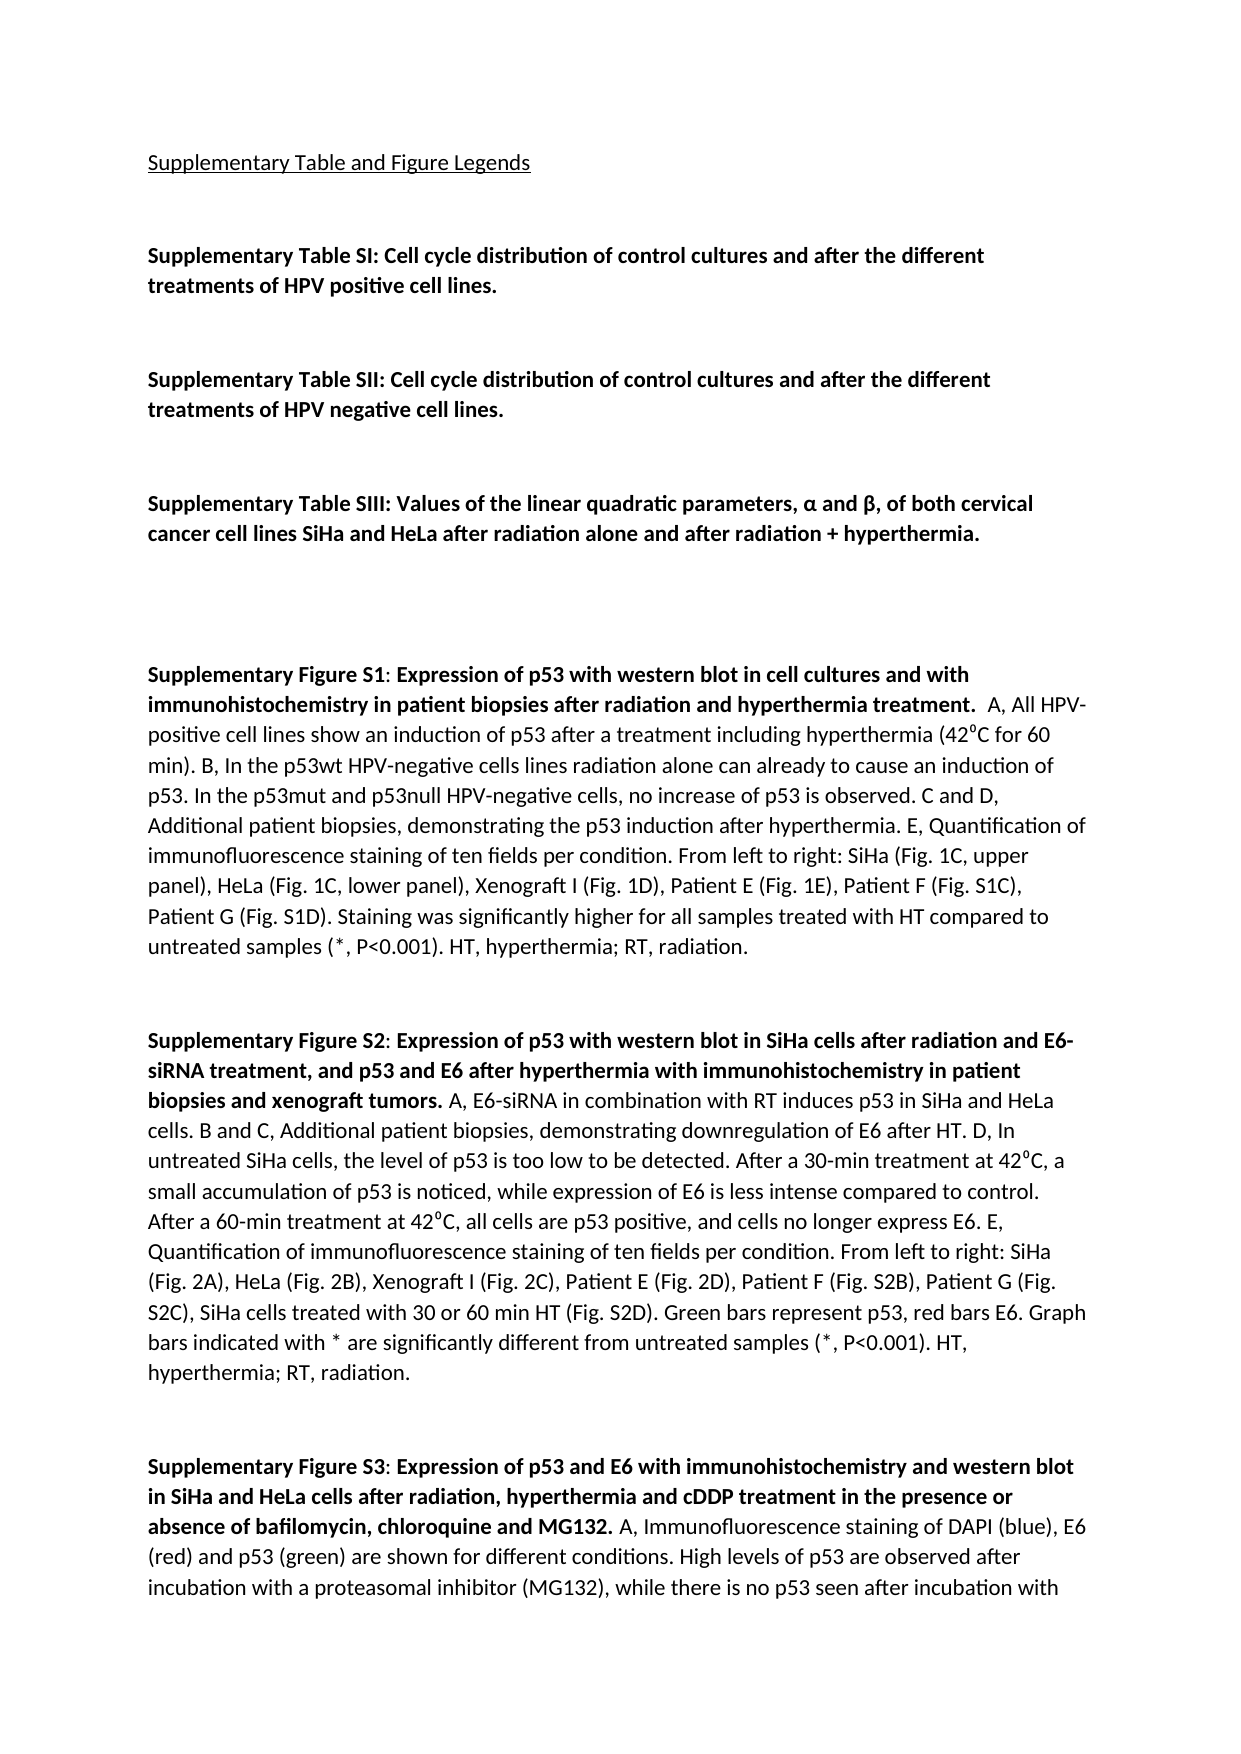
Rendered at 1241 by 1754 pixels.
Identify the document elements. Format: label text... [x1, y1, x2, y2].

text Supplementary Figure S2: Expression of p53 with western blot in SiHa cells after radiation and E6-siRNA treatment, and p53 and E6 after hyperthermia with immunohistochemistry in patient biopsies and xenograft tumors. A, E6-siRNA in combination with RT induces p53 in SiHa and HeLa cells. B and C, Additional patient biopsies, demonstrating downregulation of E6 after HT. D, In untreated SiHa cells, the level of p53 is too low to be detected. After a 30-min treatment at 42⁰C, a small accumulation of p53 is noticed, while expression of E6 is less intense compared to control. After a 60-min treatment at 42⁰C, all cells are p53 positive, and cells no longer express E6. E, Quantification of immunofluorescence staining of ten fields per condition. From left to right: SiHa (Fig. 2A), HeLa (Fig. 2B), Xenograft I (Fig. 2C), Patient E (Fig. 2D), Patient F (Fig. S2B), Patient G (Fig. S2C), SiHa cells treated with 30 or 60 min HT (Fig. S2D). Green bars represent p53, red bars E6. Graph bars indicated with * are significantly different from untreated samples (*, P<0.001). HT, hyperthermia; RT, radiation. [148, 1026, 1093, 1386]
text Supplementary Table SII: Cell cycle distribution of control cultures and after the different treatments of HPV negative cell lines. [148, 365, 1093, 423]
text Supplementary Table SIII: Values of the linear quadratic parameters, α and β, of both cervical cancer cell lines SiHa and HeLa after radiation alone and after radiation + hyperthermia. [148, 489, 1093, 547]
text Supplementary Table and Figure Legends [148, 148, 1093, 176]
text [148, 1452, 1093, 1601]
text Supplementary Table SI: Cell cycle distribution of control cultures and after the different treatments of HPV positive cell lines. [148, 241, 1093, 299]
text Supplementary Figure S1: Expression of p53 with western blot in cell cultures and with immunohistochemistry in patient biopsies after radiation and hyperthermia treatment. A, All HPV-positive cell lines show an induction of p53 after a treatment including hyperthermia (42⁰C for 60 min). B, In the p53wt HPV-negative cells lines radiation alone can already to cause an induction of p53. In the p53mut and p53null HPV-negative cells, no increase of p53 is observed. C and D, Additional patient biopsies, demonstrating the p53 induction after hyperthermia. E, Quantification of immunofluorescence staining of ten fields per condition. From left to right: SiHa (Fig. 1C, upper panel), HeLa (Fig. 1C, lower panel), Xenograft I (Fig. 1D), Patient E (Fig. 1E), Patient F (Fig. S1C), Patient G (Fig. S1D). Staining was significantly higher for all samples treated with HT compared to untreated samples (*, P<0.001). HT, hyperthermia; RT, radiation. [148, 660, 1093, 960]
